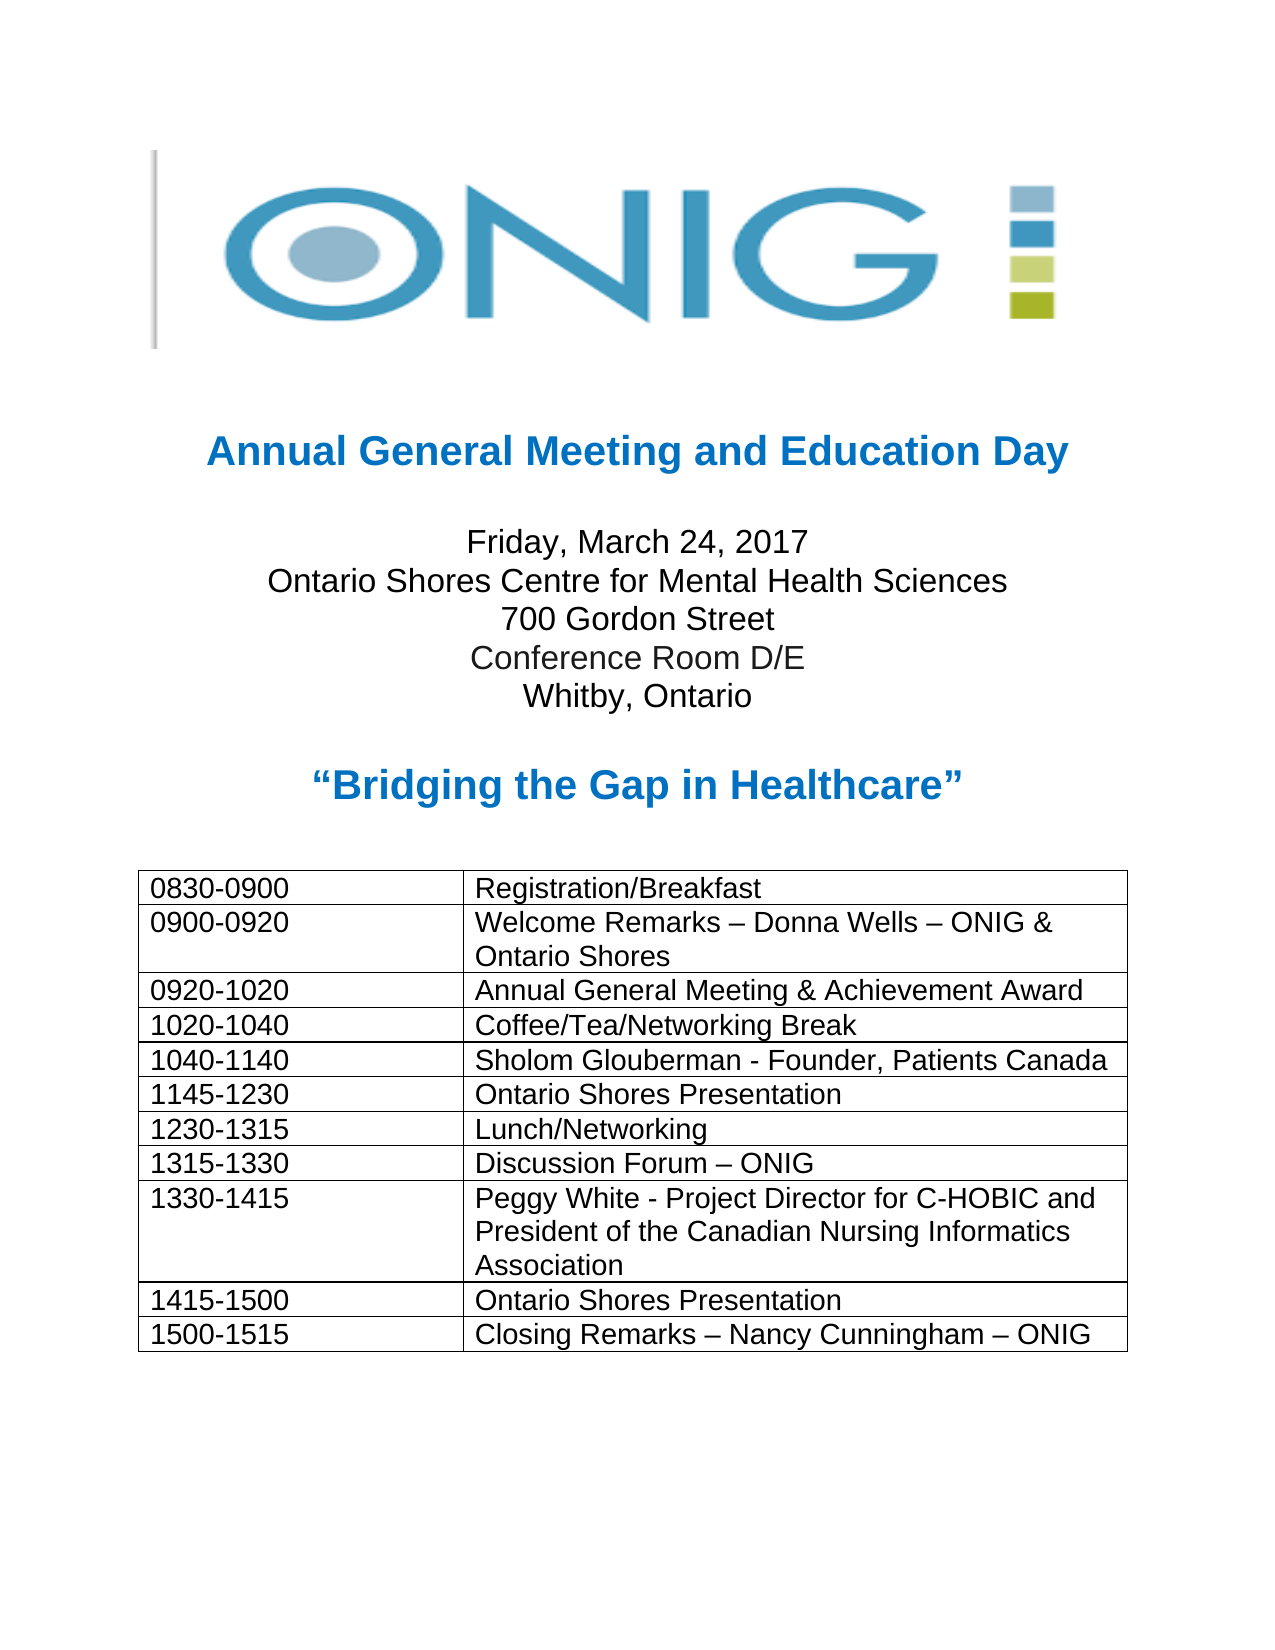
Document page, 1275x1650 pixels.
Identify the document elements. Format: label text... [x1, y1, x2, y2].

picture [150, 150, 1098, 349]
table_header Registration/Breakfast [464, 871, 1127, 904]
table_cell 1040-1140 [139, 1043, 463, 1076]
table_cell Welcome Remarks – Donna Wells – ONIG & Ontario Shores [464, 905, 1127, 972]
text Whitby, Ontario [150, 676, 1125, 715]
text Ontario Shores Centre for Mental Health Sciences [150, 561, 1125, 599]
table_cell 1330-1415 [139, 1181, 463, 1281]
table_cell 1415-1500 [139, 1283, 463, 1316]
table_cell Ontario Shores Presentation [464, 1077, 1127, 1111]
table_cell Closing Remarks – Nancy Cunningham – ONIG [464, 1317, 1127, 1351]
table_cell 1020-1040 [139, 1008, 463, 1041]
table_cell 1145-1230 [139, 1077, 463, 1111]
table_cell Discussion Forum – ONIG [464, 1146, 1127, 1180]
table_cell 0920-1020 [139, 973, 463, 1007]
text Friday, March 24, 2017 [150, 523, 1125, 561]
text Conference Room D/E [150, 638, 1125, 676]
table_cell 1315-1330 [139, 1146, 463, 1180]
table_cell 1230-1315 [139, 1112, 463, 1145]
table_cell Coffee/Tea/Networking Break [464, 1008, 1127, 1041]
text “Bridging the Gap in Healthcare” [150, 761, 1125, 808]
table_header 0830-0900 [139, 871, 463, 904]
table_cell Peggy White - Project Director for C-HOBIC and President of the Canadian Nursing Informatics Association [464, 1181, 1127, 1281]
table_cell 1500-1515 [139, 1317, 463, 1351]
text Annual General Meeting and Education Day [150, 427, 1125, 475]
table_cell Annual General Meeting & Achievement Award [464, 973, 1127, 1007]
table_cell Sholom Glouberman - Founder, Patients Canada [464, 1043, 1127, 1076]
table_cell Ontario Shores Presentation [464, 1283, 1127, 1316]
text 700 Gordon Street [150, 599, 1125, 638]
table_cell 0900-0920 [139, 905, 463, 972]
table_cell Lunch/Networking [464, 1112, 1127, 1145]
